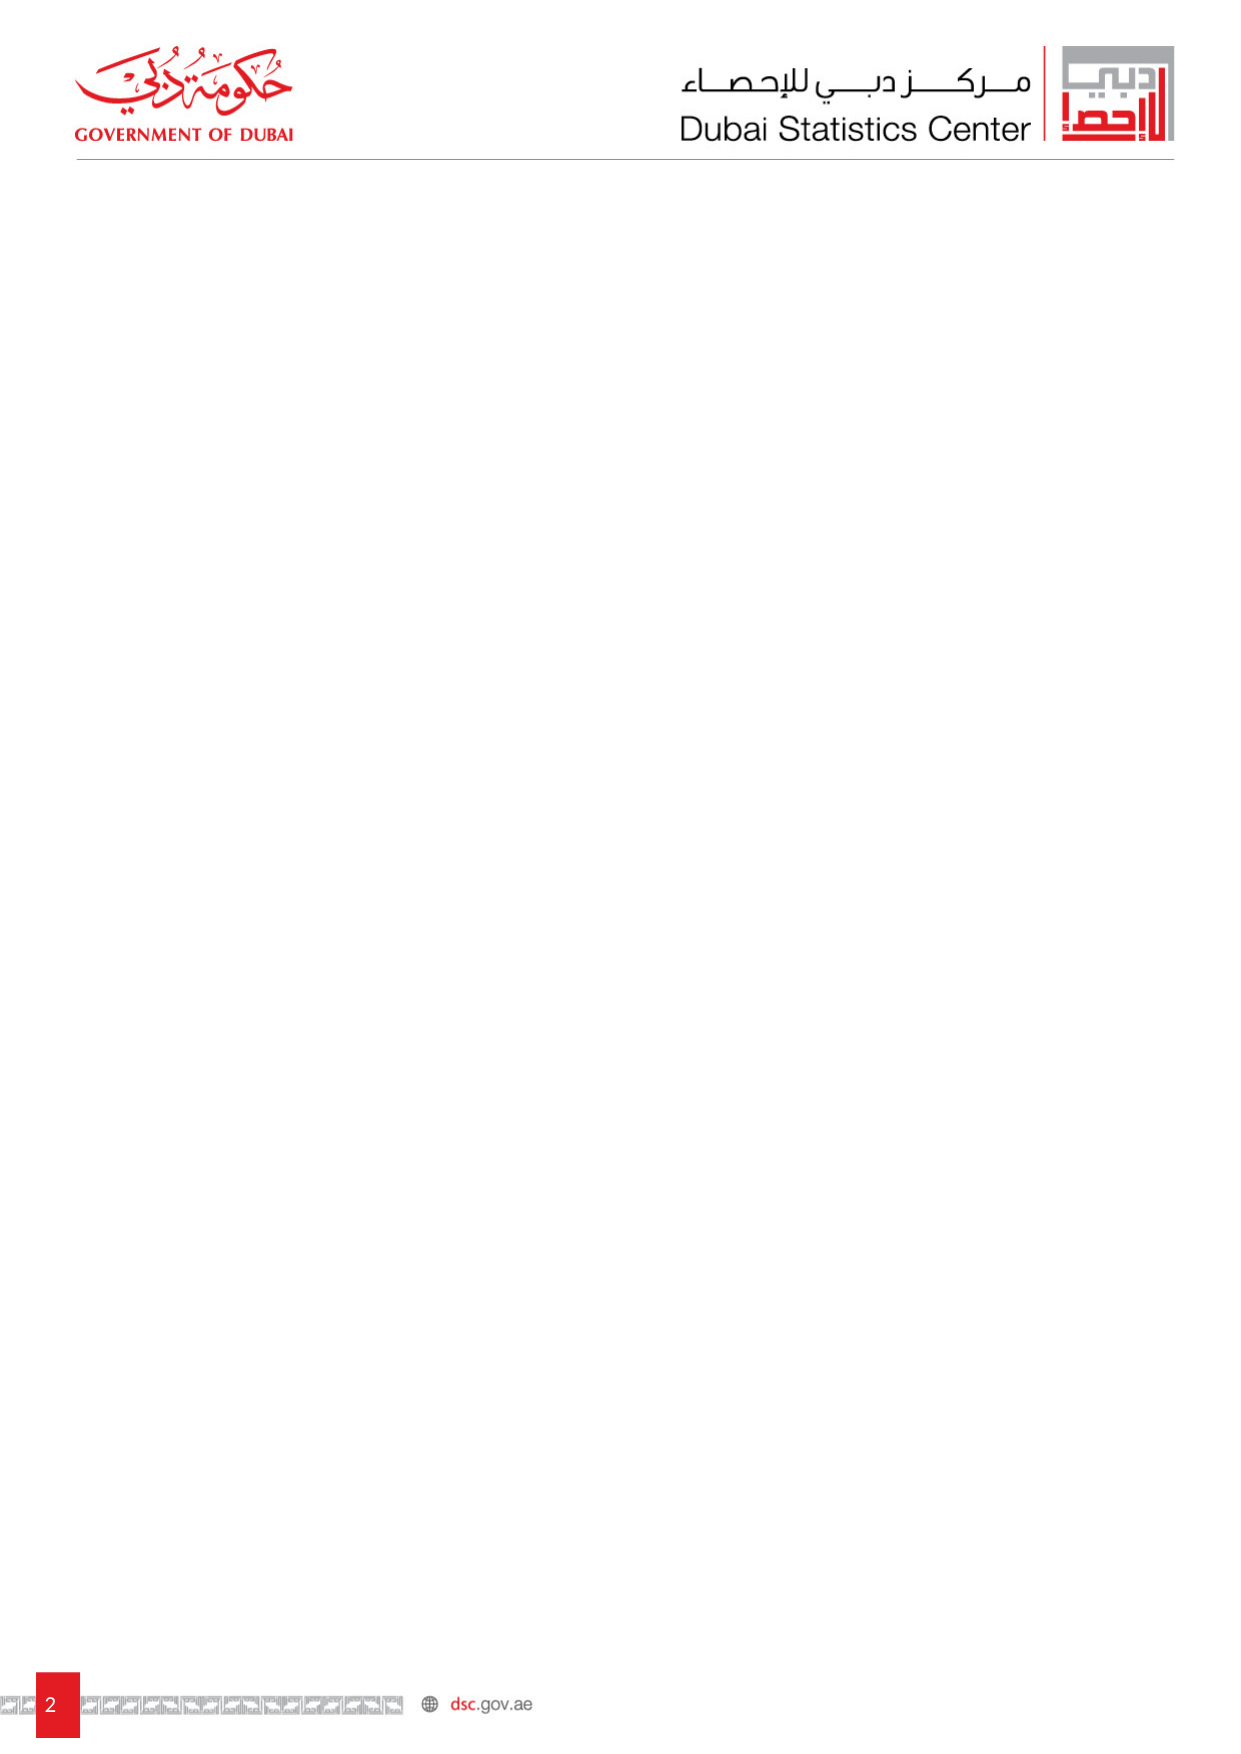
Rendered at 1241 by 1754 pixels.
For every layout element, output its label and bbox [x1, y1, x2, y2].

picture [0, 41, 1241, 162]
picture [0, 1671, 547, 1738]
